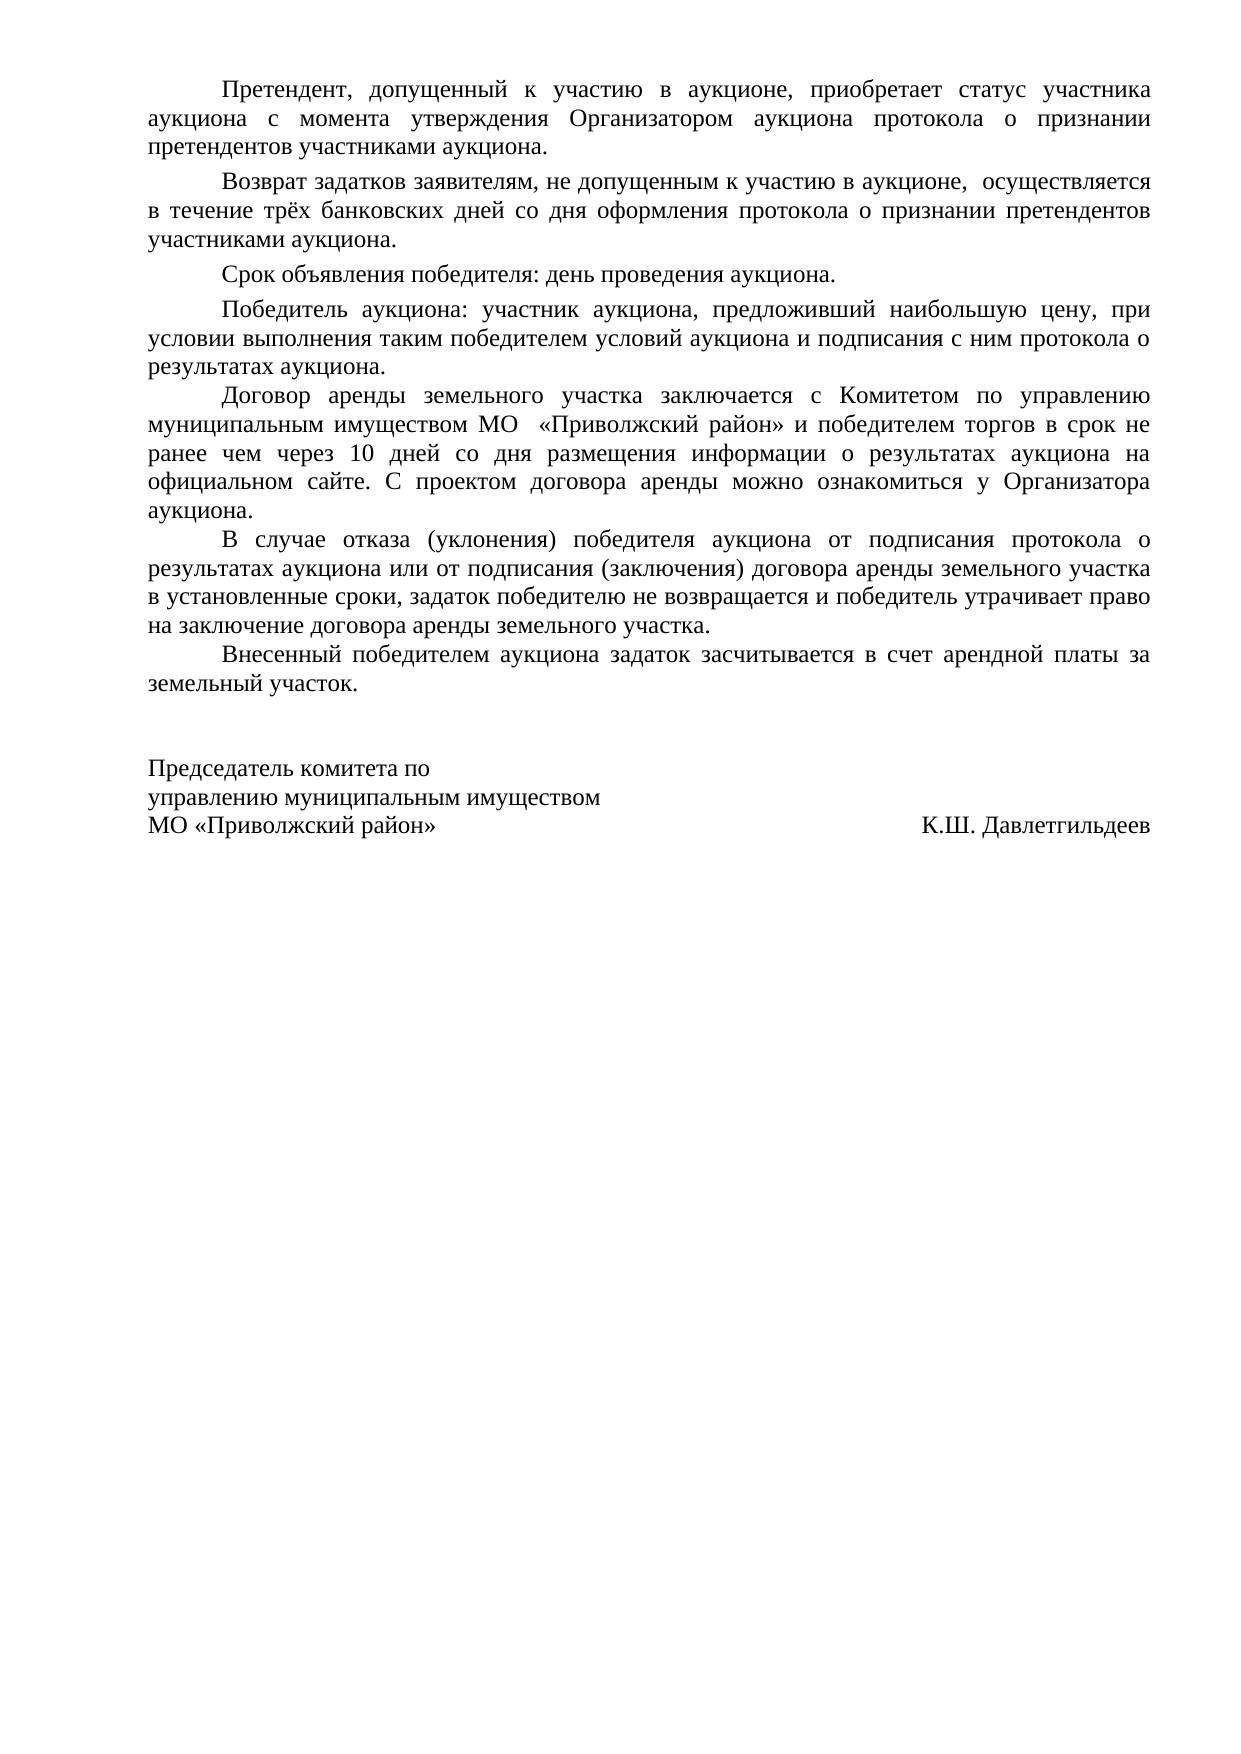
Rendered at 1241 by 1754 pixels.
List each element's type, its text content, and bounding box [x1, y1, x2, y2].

text Внесенный победителем аукциона задаток засчитывается в счет арендной платы за земельный участок. [148, 639, 1152, 696]
text Претендент, допущенный к участию в аукционе, приобретает статус участника аукциона с момента утверждения Организатором аукциона протокола о признании претендентов участниками аукциона. [148, 74, 1152, 160]
text В случае отказа (уклонения) победителя аукциона от подписания протокола о результатах аукциона или от подписания (заключения) договора аренды земельного участка в установленные сроки, задаток победителю не возвращается и победитель утрачивает право на заключение договора аренды земельного участка. [148, 524, 1152, 639]
text Возврат задатков заявителям, не допущенным к участию в аукционе, осуществляется в течение трёх банковских дней со дня оформления протокола о признании претендентов участниками аукциона. [148, 166, 1152, 253]
text управлению муниципальным имуществом [148, 782, 1152, 811]
text Срок объявления победителя: день проведения аукциона. [148, 259, 1152, 288]
text Председатель комитета по [148, 753, 1152, 782]
text МО «Приволжский район» К.Ш. Давлетгильдеев [148, 811, 1152, 839]
text Договор аренды земельного участка заключается с Комитетом по управлению муниципальным имуществом МО «Приволжский район» и победителем торгов в срок не ранее чем через 10 дней со дня размещения информации о результатах аукциона на официальном сайте. С проектом договора аренды можно ознакомиться у Организатора аукциона. [148, 380, 1152, 524]
text Победитель аукциона: участник аукциона, предложивший наибольшую цену, при условии выполнения таким победителем условий аукциона и подписания с ним протокола о результатах аукциона. [148, 294, 1152, 380]
